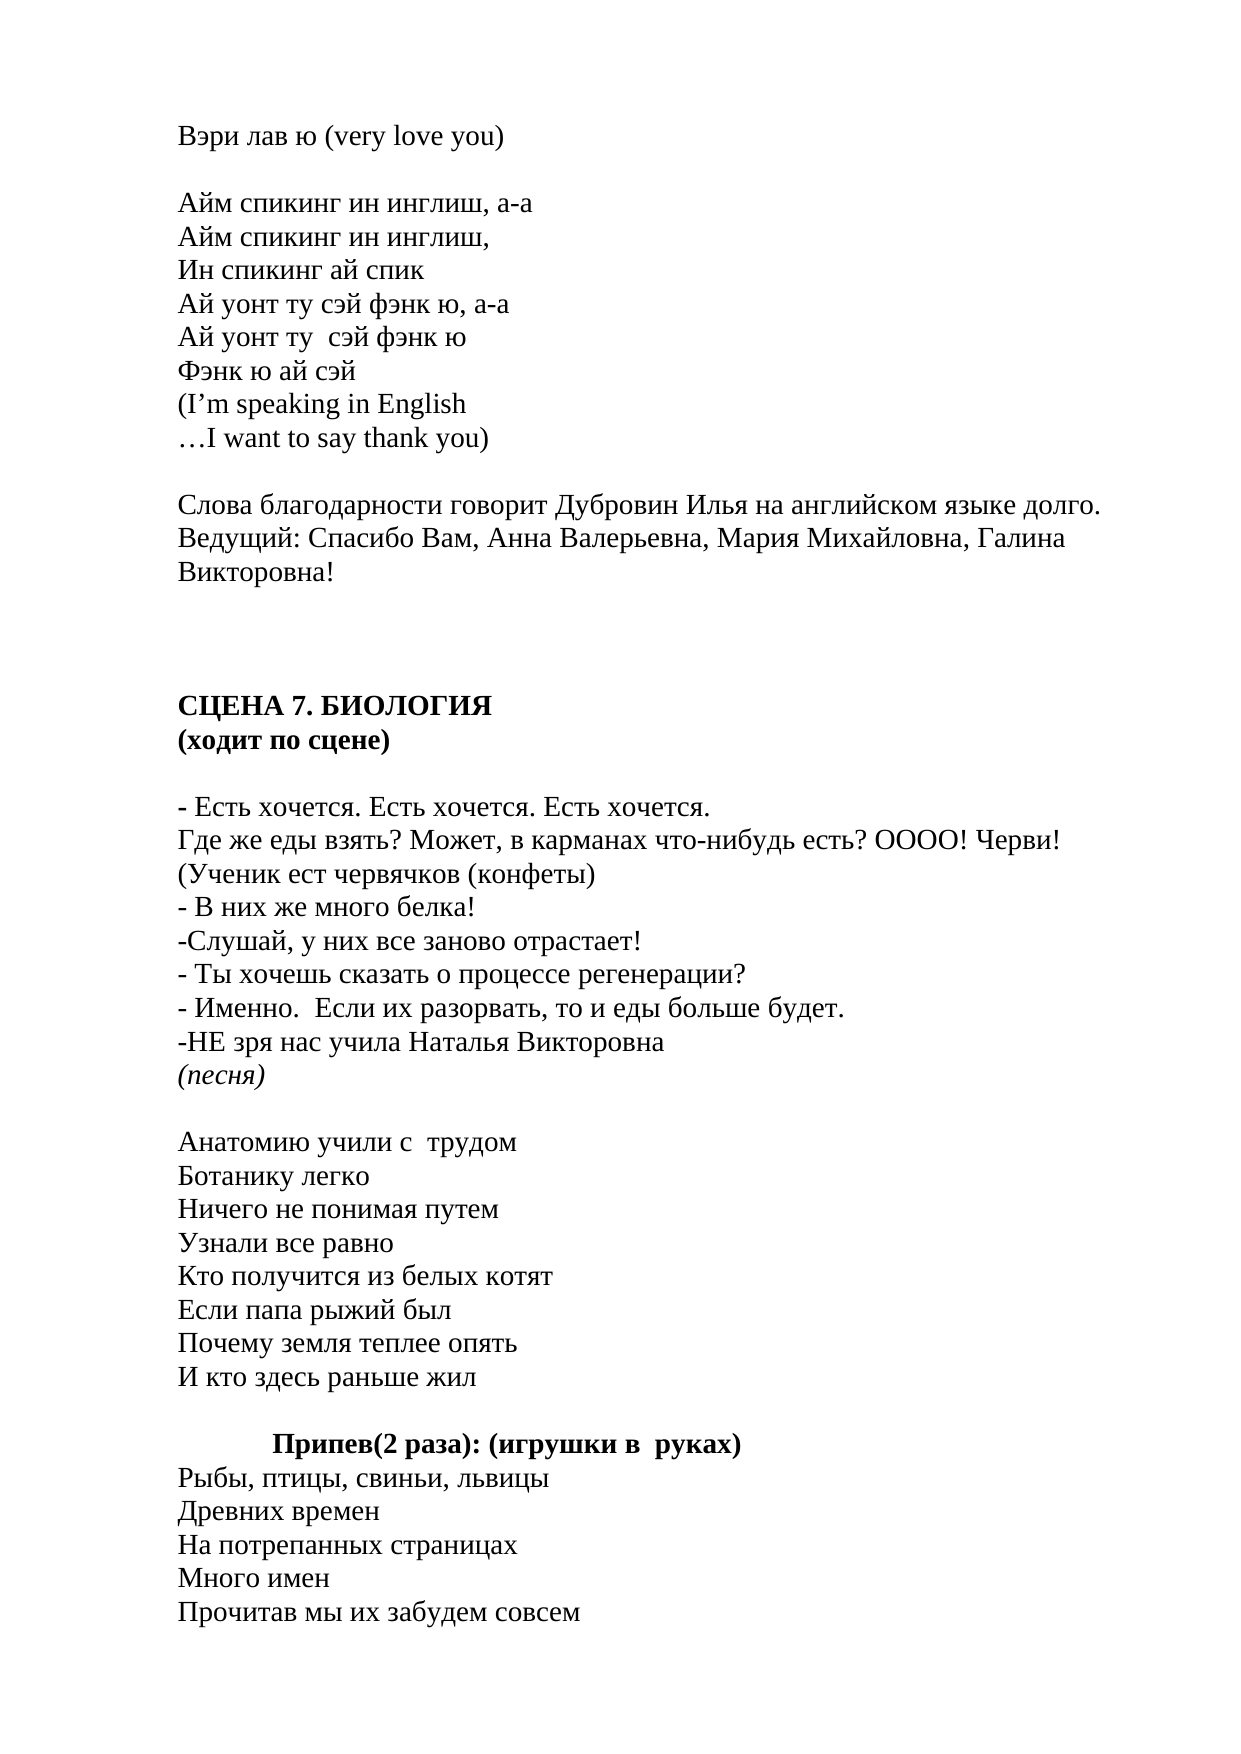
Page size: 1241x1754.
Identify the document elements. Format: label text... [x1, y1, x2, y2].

text -НЕ зря нас учила Наталья Викторовна [177, 1024, 1152, 1057]
text Прочитав мы их забудем совсем [177, 1594, 1152, 1627]
text Слова благодарности говорит Дубровин Илья на английском языке долго. [177, 487, 1152, 521]
text Ведущий: Спасибо Вам, Анна Валерьевна, Мария Михайловна, Галина Викторовна! [177, 521, 1152, 588]
text Айм спикинг ин инглиш, [177, 219, 1152, 252]
text (I’m speaking in English …I want to say thank you) [177, 386, 1152, 453]
text Ай уонт ту сэй фэнк ю, а-а [177, 286, 1152, 319]
text Древних времен [177, 1493, 1152, 1527]
text Рыбы, птицы, свиньи, львицы [177, 1460, 1152, 1493]
text Анатомию учили с трудом [177, 1124, 1152, 1158]
text - В них же много белка! [177, 889, 1152, 923]
text - Ты хочешь сказать о процессе регенерации? [177, 957, 1152, 990]
text И кто здесь раньше жил [177, 1359, 1152, 1393]
text - Именно. Если их разорвать, то и еды больше будет. [177, 990, 1152, 1024]
text Вэри лав ю (very love you) [177, 118, 1152, 152]
text Кто получится из белых котят [177, 1258, 1152, 1292]
text (ходит по сцене) [177, 722, 1152, 755]
text Почему земля теплее опять [177, 1326, 1152, 1359]
text Если папа рыжий был [177, 1292, 1152, 1326]
text Ай уонт ту сэй фэнк ю [177, 319, 1152, 353]
text Где же еды взять? Может, в карманах что-нибудь есть? ОООО! Черви! (Ученик ест червячков (конфеты) [177, 822, 1152, 889]
text Много имен [177, 1560, 1152, 1594]
text СЦЕНА 7. БИОЛОГИЯ [177, 688, 1152, 722]
text -Слушай, у них все заново отрастает! [177, 923, 1152, 957]
text Айм спикинг ин инглиш, а-а [177, 185, 1152, 219]
text Фэнк ю ай сэй [177, 353, 1152, 386]
text Ничего не понимая путем [177, 1191, 1152, 1225]
text На потрепанных страницах [177, 1527, 1152, 1560]
text Узнали все равно [177, 1225, 1152, 1258]
text Припев(2 раза): (игрушки в руках) [177, 1426, 1152, 1460]
text (песня) [177, 1057, 1152, 1091]
text Ин спикинг ай спик [177, 252, 1152, 286]
text Ботанику легко [177, 1158, 1152, 1191]
text - Есть хочется. Есть хочется. Есть хочется. [177, 789, 1152, 822]
